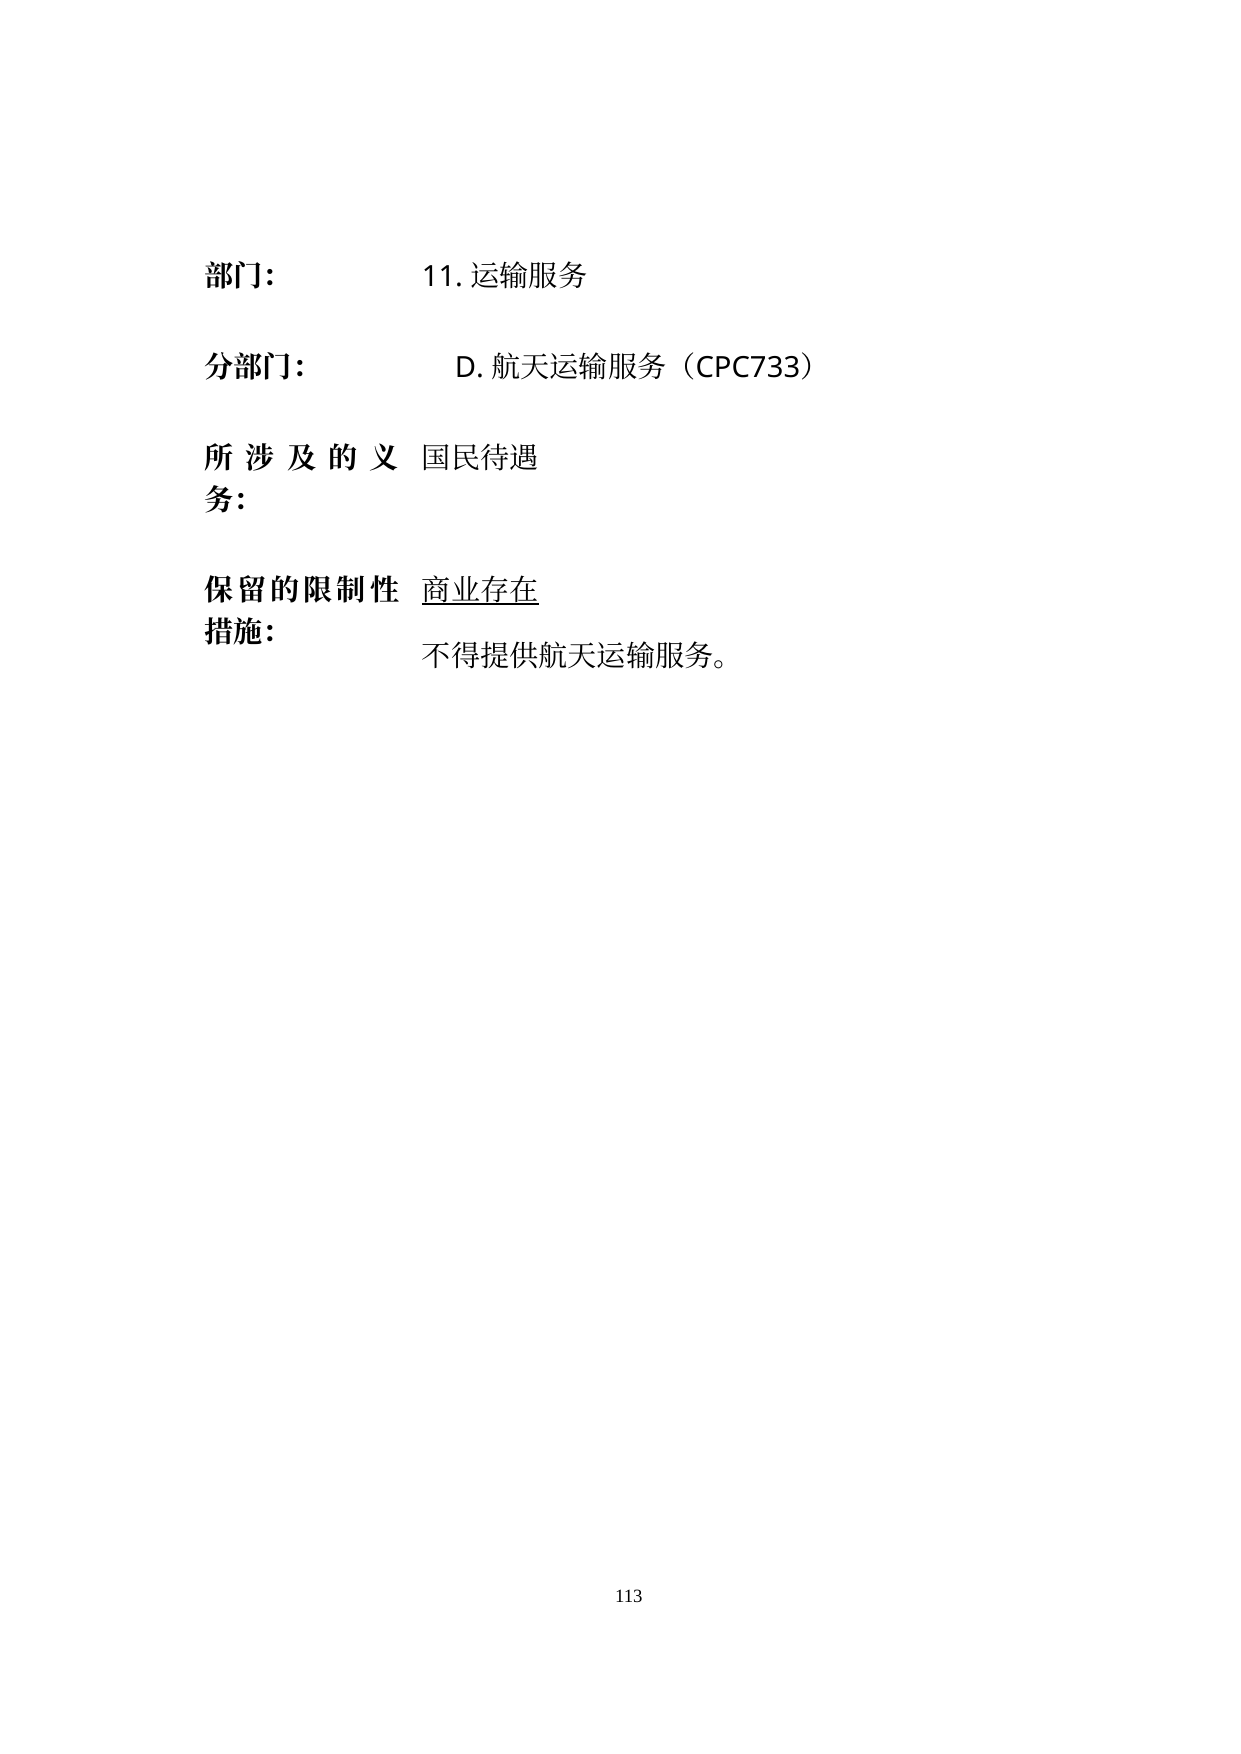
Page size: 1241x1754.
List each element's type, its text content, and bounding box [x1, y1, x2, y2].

table_cell 保留的限制性措施： [193, 543, 410, 699]
table_header 11. 运输服务 [410, 229, 1064, 319]
table_cell 所涉及的义务： [193, 410, 410, 543]
table_cell 国民待遇 [410, 410, 1064, 543]
table_header 部门： [193, 229, 410, 319]
table_cell 分部门： [193, 319, 410, 410]
table_cell 商业存在 不得提供航天运输服务。 [410, 543, 1064, 699]
table_cell D. 航天运输服务（CPC733） [410, 319, 1064, 410]
